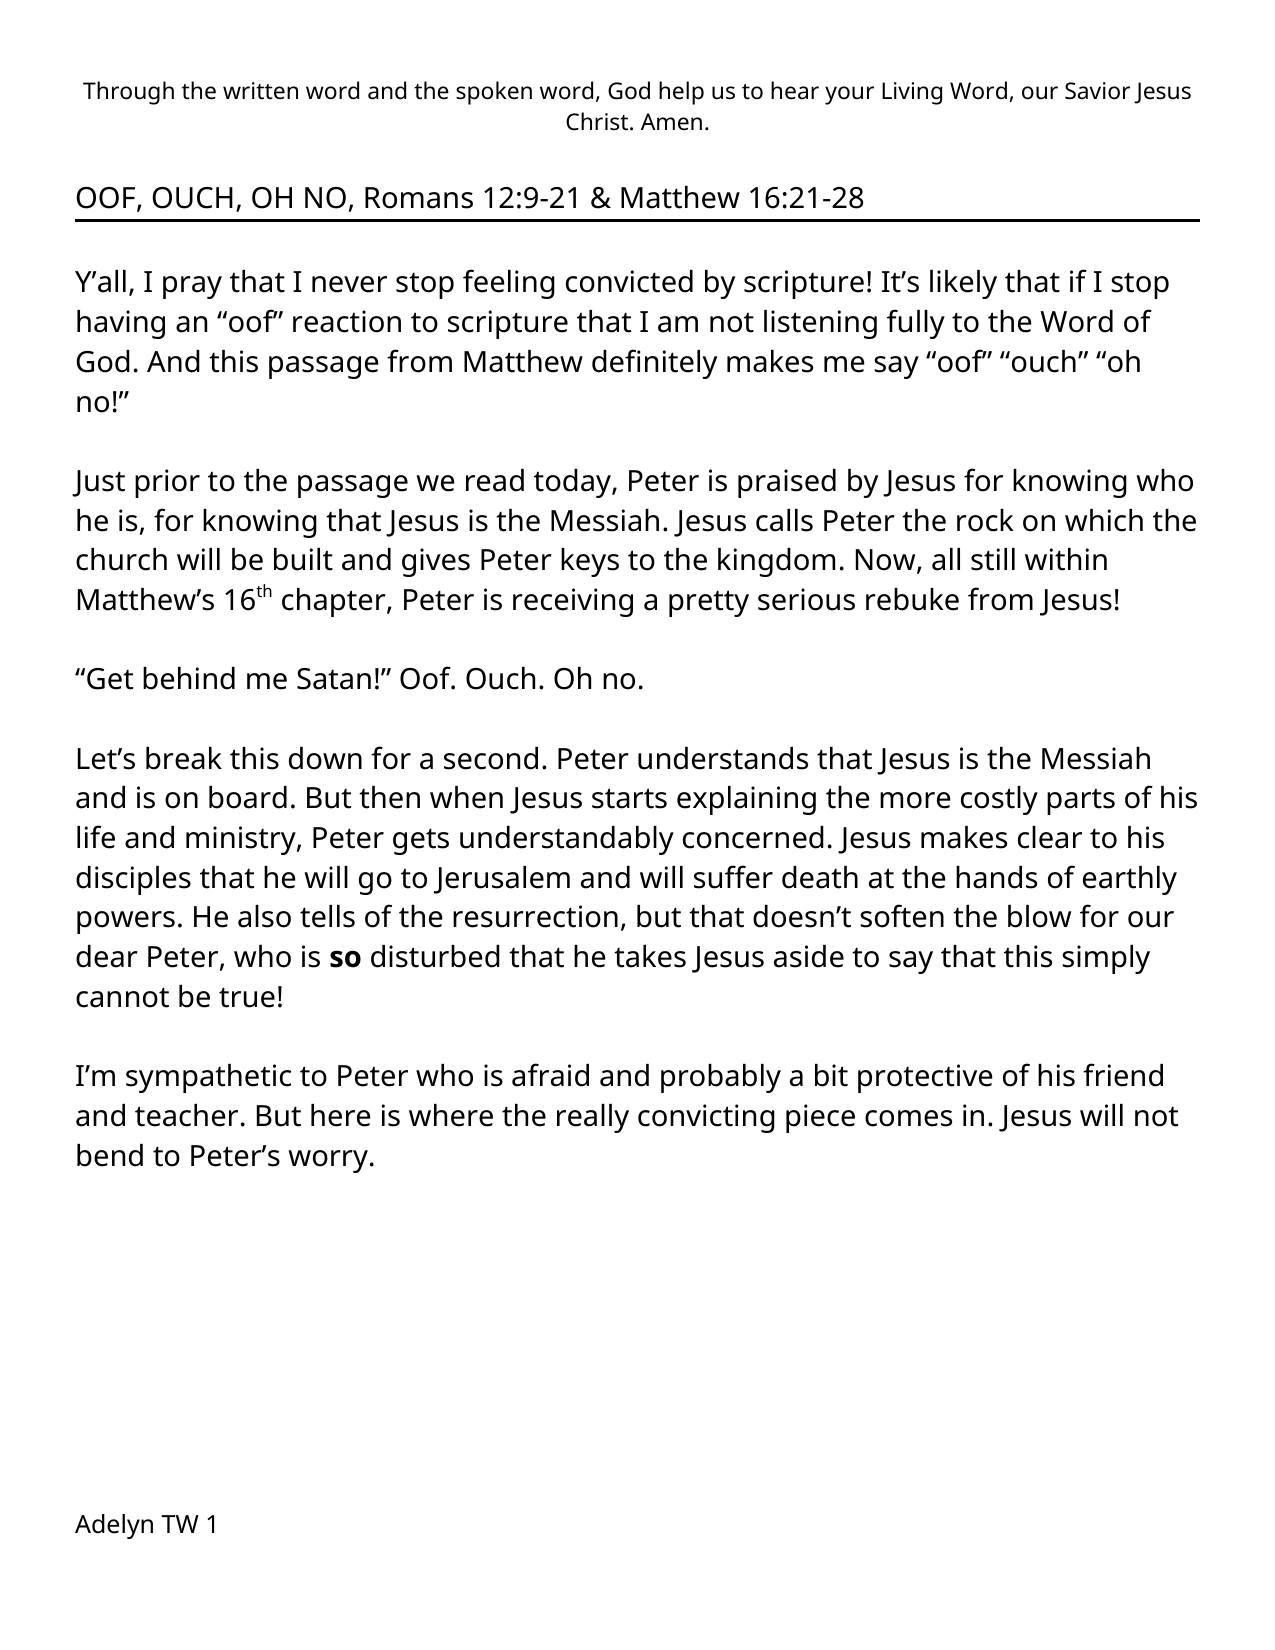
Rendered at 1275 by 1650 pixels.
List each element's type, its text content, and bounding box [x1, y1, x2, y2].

text Let’s break this down for a second. Peter understands that Jesus is the Messiah and is on board. But then when Jesus starts explaining the more costly parts of his life and ministry, Peter gets understandably concerned. Jesus makes clear to his disciples that he will go to Jerusalem and will suffer death at the hands of earthly powers. He also tells of the resurrection, but that doesn’t soften the blow for our dear Peter, who is so disturbed that he takes Jesus aside to say that this simply cannot be true! [75, 738, 1200, 1016]
text Through the written word and the spoken word, God help us to hear your Living Word, our Savior Jesus Christ. Amen. [75, 75, 1200, 137]
text Y’all, I pray that I never stop feeling convicted by scripture! It’s likely that if I stop having an “oof” reaction to scripture that I am not listening fully to the Word of God. And this passage from Matthew definitely makes me say “oof” “ouch” “oh no!” [75, 262, 1200, 421]
text I’m sympathetic to Peter who is afraid and probably a bit protective of his friend and teacher. But here is where the really convicting piece comes in. Jesus will not bend to Peter’s worry. [75, 1056, 1200, 1174]
text Just prior to the passage we read today, Peter is praised by Jesus for knowing who he is, for knowing that Jesus is the Messiah. Jesus calls Peter the rock on which the church will be built and gives Peter keys to the kingdom. Now, all still within Matthew’s 16th chapter, Peter is receiving a pretty serious rebuke from Jesus! [75, 460, 1200, 619]
text OOF, OUCH, OH NO, Romans 12:9-21 & Matthew 16:21-28 [75, 177, 1200, 219]
text “Get behind me Satan!” Oof. Ouch. Oh no. [75, 659, 1200, 698]
